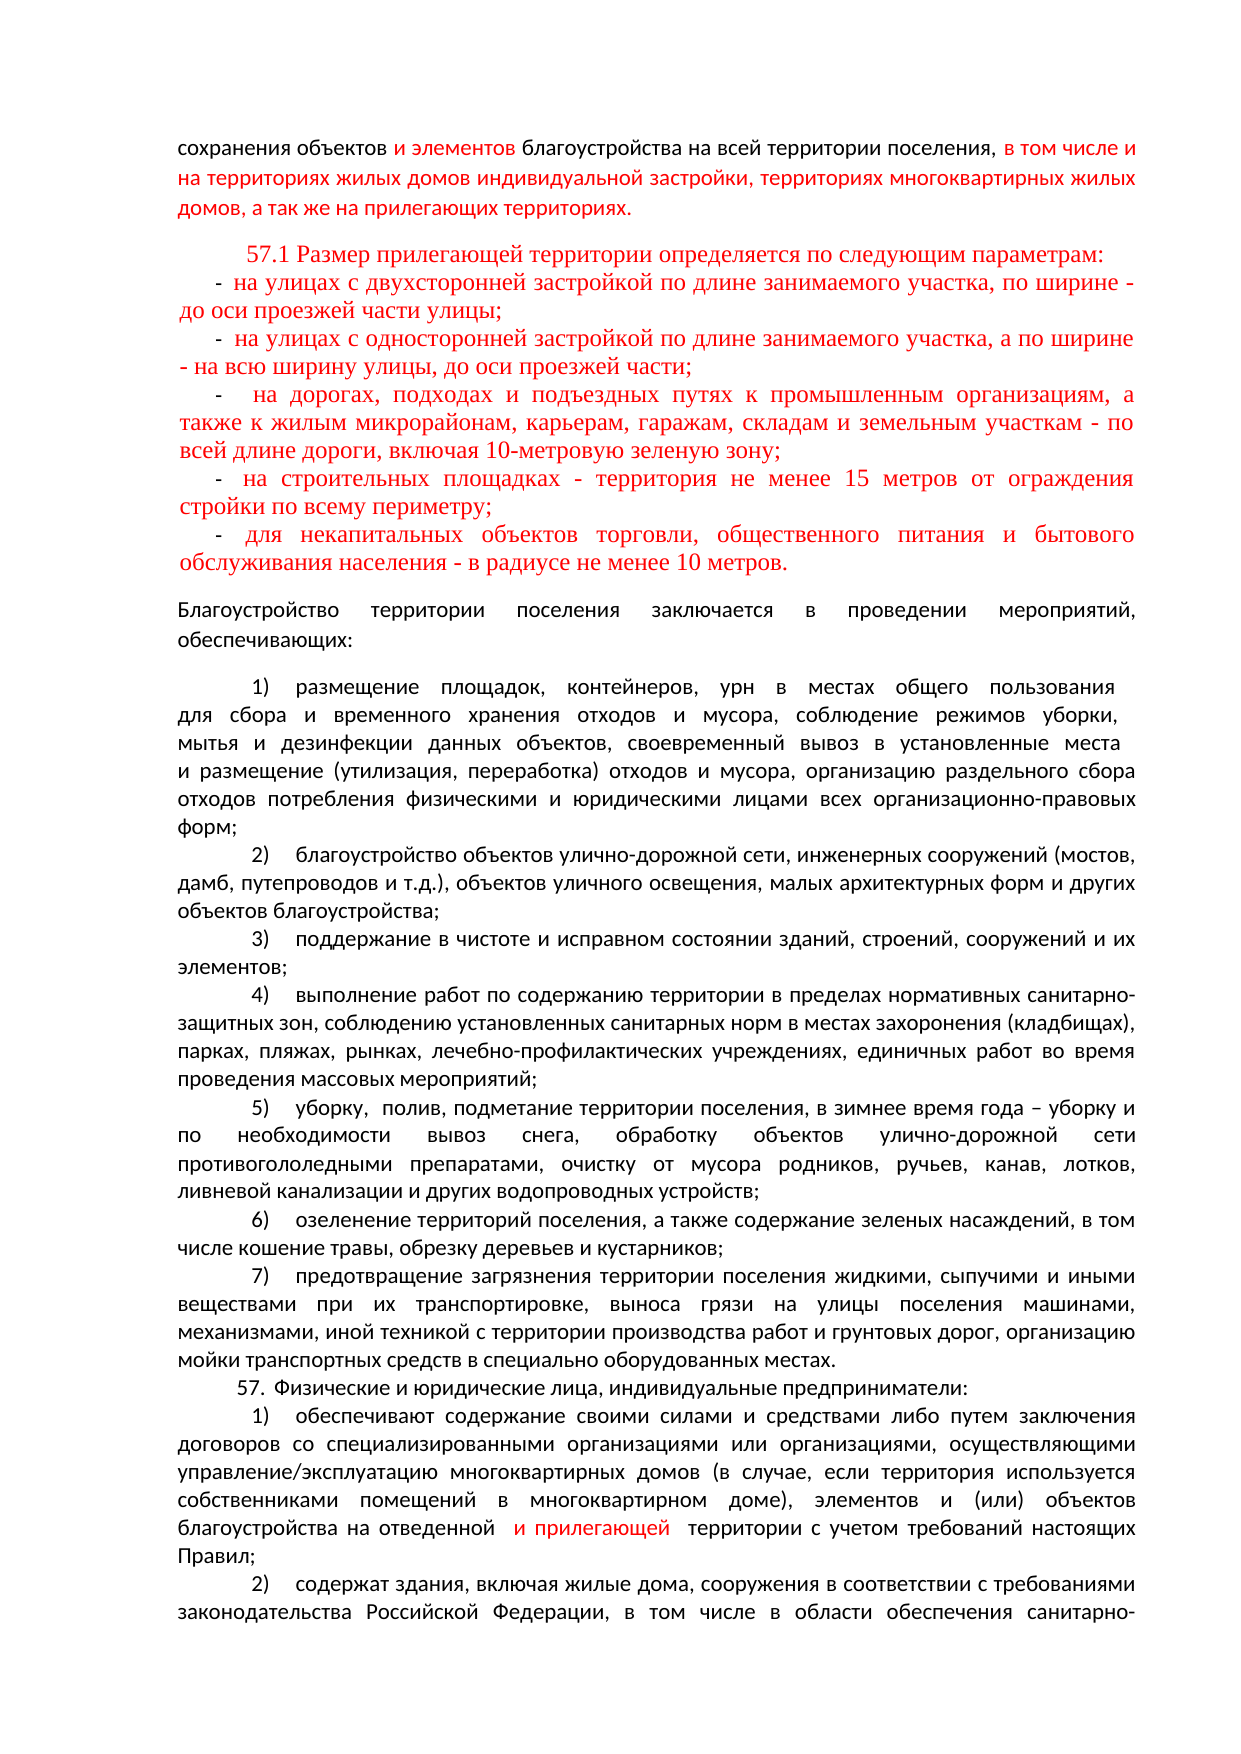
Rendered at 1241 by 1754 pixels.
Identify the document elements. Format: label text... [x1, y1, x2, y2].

list уборку, полив, подметание территории поселения, в зимнее время года – уборку и по необходимости вывоз снега, обработку объектов улично-дорожной сети противогололедными препаратами, очистку от мусора родников, ручьев, канав, лотков, ливневой канализации и других водопроводных устройств; [177, 1093, 1137, 1205]
list благоустройство объектов улично-дорожной сети, инженерных сооружений (мостов, дамб, путепроводов и т.д.), объектов уличного освещения, малых архитектурных форм и других объектов благоустройства; [177, 840, 1137, 924]
list Физические и юридические лица, индивидуальные предприниматели: [236, 1373, 1137, 1401]
list выполнение работ по содержанию территории в пределах нормативных санитарно-защитных зон, соблюдению установленных санитарных норм в местах захоронения (кладбищах), парках, пляжах, рынках, лечебно-профилактических учреждениях, единичных работ во время проведения массовых мероприятий; [177, 981, 1137, 1093]
list на улицах с односторонней застройкой по длине занимаемого участка, а по ширине - на всю ширину улицы, до оси проезжей части; [179, 324, 1135, 380]
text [177, 133, 1137, 221]
list на строительных площадках - территория не менее 15 метров от ограждения стройки по всему периметру; [179, 464, 1135, 520]
list на дорогах, подходах и подъездных путях к промышленным организациям, а также к жилым микрорайонам, карьерам, гаражам, складам и земельным участкам - по всей длине дороги, включая 10-метровую зеленую зону; [179, 380, 1135, 464]
list предотвращение загрязнения территории поселения жидкими, сыпучими и иными веществами при их транспортировке, выноса грязи на улицы поселения машинами, механизмами, иной техникой с территории производства работ и грунтовых дорог, организацию мойки транспортных средств в специально оборудованных местах. [177, 1261, 1137, 1373]
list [177, 1569, 1137, 1625]
list обеспечивают содержание своими силами и средствами либо путем заключения договоров со специализированными организациями или организациями, осуществляющими управление/эксплуатацию многоквартирных домов (в случае, если территория используется собственниками помещений в многоквартирном доме), элементов и (или) объектов благоустройства на отведенной и прилегающей территории с учетом требований настоящих Правил; [177, 1401, 1137, 1569]
list озеленение территорий поселения, а также содержание зеленых насаждений, в том числе кошение травы, обрезку деревьев и кустарников; [177, 1205, 1137, 1261]
list для некапитальных объектов торговли, общественного питания и бытового обслуживания населения - в радиусе не менее 10 метров. [179, 520, 1135, 576]
text Благоустройство территории поселения заключается в проведении мероприятий, обеспечивающих: [177, 595, 1137, 653]
text 57.1 Размер прилегающей территории определяется по следующим параметрам: [179, 240, 1137, 268]
list размещение площадок, контейнеров, урн в местах общего пользования для сбора и временного хранения отходов и мусора, соблюдение режимов уборки, мытья и дезинфекции данных объектов, своевременный вывоз в установленные места и размещение (утилизация, переработка) отходов и мусора, организацию раздельного сбора отходов потребления физическими и юридическими лицами всех организационно-правовых форм; [177, 672, 1137, 840]
list поддержание в чистоте и исправном состоянии зданий, строений, сооружений и их элементов; [177, 924, 1137, 981]
list на улицах с двухсторонней застройкой по длине занимаемого участка, по ширине - до оси проезжей части улицы; [179, 268, 1135, 324]
